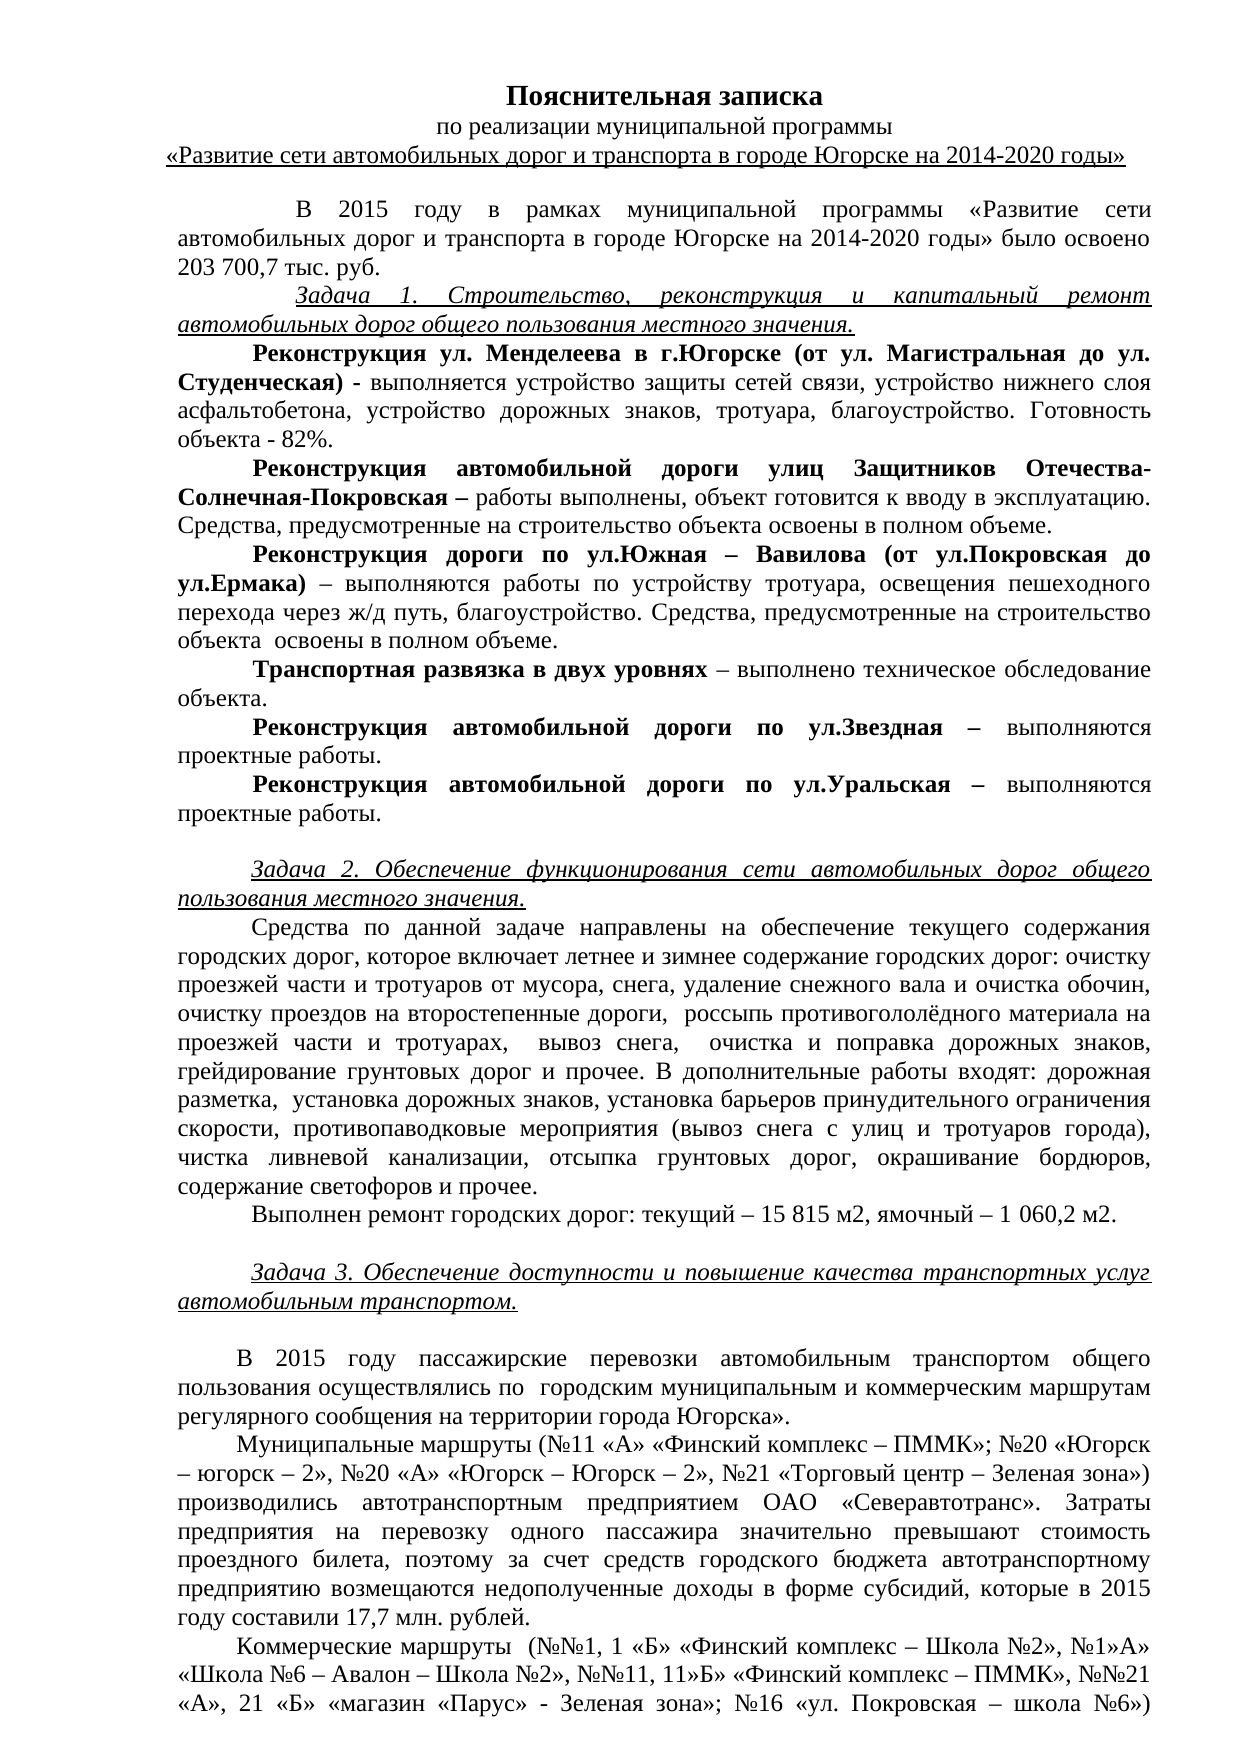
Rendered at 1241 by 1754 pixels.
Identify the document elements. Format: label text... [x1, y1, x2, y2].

text Реконструкция автомобильной дороги улиц Защитников Отечества-Солнечная-Покровская – работы выполнены, объект готовится к вводу в эксплуатацию. Средства, предусмотренные на строительство объекта освоены в полном объеме. [177, 453, 1152, 539]
text Реконструкция автомобильной дороги по ул.Уральская – выполняются проектные работы. [177, 769, 1152, 827]
text Средства по данной задаче направлены на обеспечение текущего содержания городских дорог, которое включает летнее и зимнее содержание городских дорог: очистку проезжей части и тротуаров от мусора, снега, удаление снежного вала и очистка обочин, очистку проездов на второстепенные дороги, россыпь противогололёдного материала на проезжей части и тротуарах, вывоз снега, очистка и поправка дорожных знаков, грейдирование грунтовых дорог и прочее. В дополнительные работы входят: дорожная разметка, установка дорожных знаков, установка барьеров принудительного ограничения скорости, противопаводковые мероприятия (вывоз снега с улиц и тротуаров города), чистка ливневой канализации, отсыпка грунтовых дорог, окрашивание бордюров, содержание светофоров и прочее. [177, 912, 1152, 1199]
text Реконструкция автомобильной дороги по ул.Звездная – выполняются проектные работы. [177, 712, 1152, 769]
text Транспортная развязка в двух уровнях – выполнено техническое обследование объекта. [177, 654, 1152, 712]
text Реконструкция ул. Менделеева в г.Югорске (от ул. Магистральная до ул. Студенческая) - выполняется устройство защиты сетей связи, устройство нижнего слоя асфальтобетона, устройство дорожных знаков, тротуара, благоустройство. Готовность объекта - 82%. [177, 338, 1152, 453]
text Задача 1. Строительство, реконструкция и капитальный ремонт автомобильных дорог общего пользования местного значения. [177, 280, 1152, 338]
text Пояснительная записка [177, 78, 1152, 111]
text Муниципальные маршруты (№11 «А» «Финский комплекс – ПММК»; №20 «Югорск – югорск – 2», №20 «А» «Югорск – Югорск – 2», №21 «Торговый центр – Зеленая зона») производились автотранспортным предприятием ОАО «Северавтотранс». Затраты предприятия на перевозку одного пассажира значительно превышают стоимость проездного билета, поэтому за счет средств городского бюджета автотранспортному предприятию возмещаются недополученные доходы в форме субсидий, которые в 2015 году составили 17,7 млн. рублей. [177, 1429, 1152, 1631]
text Выполнен ремонт городских дорог: текущий – 15 815 м2, ямочный – 1 060,2 м2. [177, 1199, 1152, 1228]
text В 2015 году в рамках муниципальной программы «Развитие сети автомобильных дорог и транспорта в городе Югорске на 2014-2020 годы» было освоено 203 700,7 тыс. руб. [177, 194, 1152, 280]
text по реализации муниципальной программы [177, 111, 1152, 140]
text Задача 2. Обеспечение функционирования сети автомобильных дорог общего пользования местного значения. [177, 854, 1152, 912]
text Задача 3. Обеспечение доступности и повышение качества транспортных услуг автомобильным транспортом. [177, 1257, 1152, 1314]
text «Развитие сети автомобильных дорог и транспорта в городе Югорске на 2014-2020 годы» [140, 140, 1152, 169]
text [177, 1631, 1152, 1717]
text В 2015 году пассажирские перевозки автомобильным транспортом общего пользования осуществлялись по городским муниципальным и коммерческим маршрутам регулярного сообщения на территории города Югорска». [177, 1343, 1152, 1429]
text Реконструкция дороги по ул.Южная – Вавилова (от ул.Покровская до ул.Ермака) – выполняются работы по устройству тротуара, освещения пешеходного перехода через ж/д путь, благоустройство. Средства, предусмотренные на строительство объекта освоены в полном объеме. [177, 539, 1152, 654]
